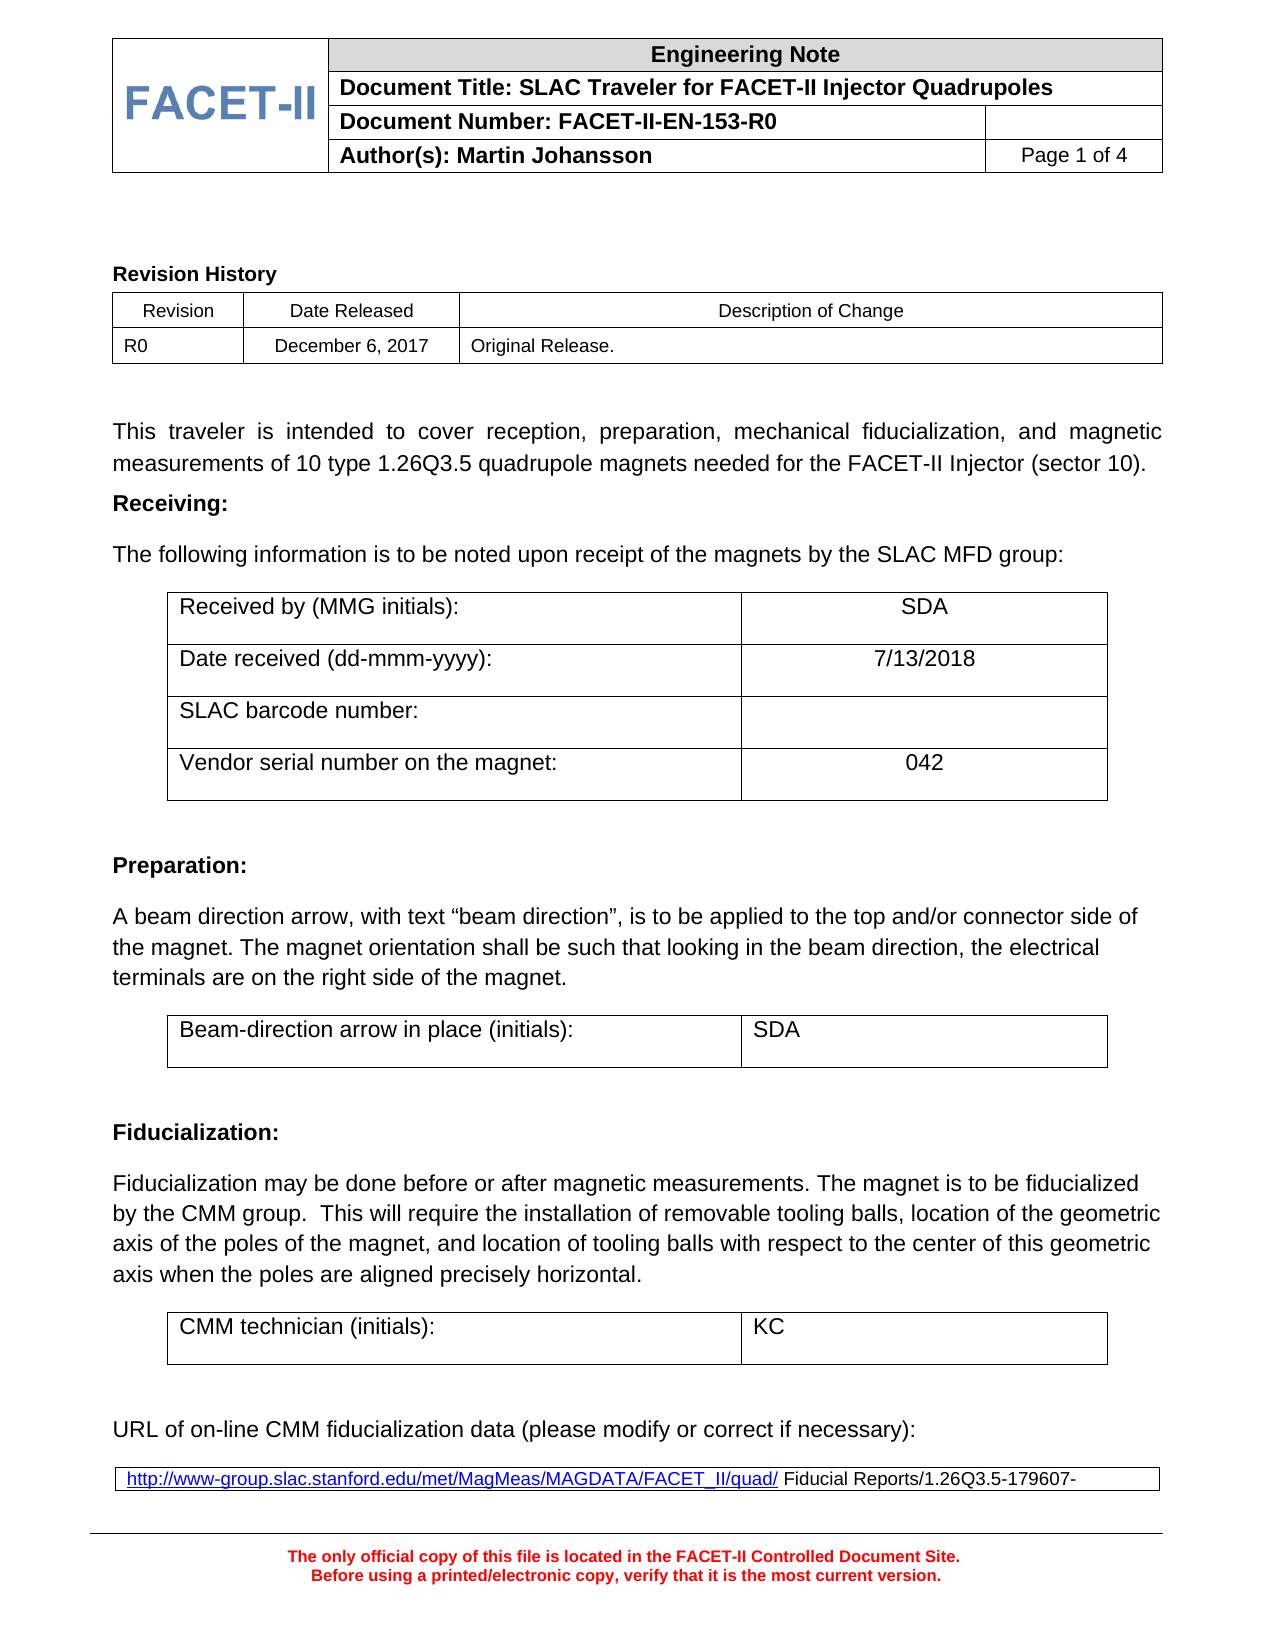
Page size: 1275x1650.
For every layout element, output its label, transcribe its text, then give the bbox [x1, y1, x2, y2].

text Preparation: [112, 852, 1162, 879]
table_header Beam-direction arrow in place (initials): [168, 1016, 741, 1067]
table_header Date Released [244, 293, 459, 327]
table_header SDA [742, 1016, 1107, 1067]
table_header CMM technician (initials): [168, 1313, 741, 1364]
picture [123, 82, 317, 127]
table_cell 7/13/2018 [742, 645, 1107, 696]
table_cell Original Release. [460, 328, 1162, 362]
text The following information is to be noted upon receipt of the magnets by the SLAC MFD group: [112, 541, 1162, 567]
text Fiducialization: [112, 1119, 1162, 1145]
table_cell Vendor serial number on the magnet: [168, 749, 741, 800]
table_header Received by (MMG initials): [168, 593, 741, 644]
table_cell Date received (dd-mmm-yyyy): [168, 645, 741, 696]
text URL of on-line CMM fiducialization data (please modify or correct if necessary): [112, 1416, 1162, 1442]
table_cell [742, 697, 1107, 748]
table_cell December 6, 2017 [244, 328, 459, 362]
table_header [116, 1468, 1159, 1489]
table_header KC [742, 1313, 1107, 1364]
table_cell 042 [742, 749, 1107, 800]
text Receiving: [112, 490, 1162, 516]
text A beam direction arrow, with text “beam direction”, is to be applied to the top and/or connector side of the magnet. The magnet orientation shall be such that looking in the beam direction, the electrical terminals are on the right side of the magnet. [112, 903, 1162, 990]
subtitle Revision History [112, 262, 1162, 286]
table_cell R0 [113, 328, 243, 362]
table_header Revision [113, 293, 243, 327]
text Fiducialization may be done before or after magnetic measurements. The magnet is to be fiducialized by the CMM group. This will require the installation of removable tooling balls, location of the geometric axis of the poles of the magnet, and location of tooling balls with respect to the center of this geometric axis when the poles are aligned precisely horizontal. [112, 1170, 1162, 1287]
table_cell SLAC barcode number: [168, 697, 741, 748]
text This traveler is intended to cover reception, preparation, mechanical fiducialization, and magnetic measurements of 10 type 1.26Q3.5 quadrupole magnets needed for the FACET-II Injector (sector 10). [112, 415, 1162, 477]
table_header Description of Change [460, 293, 1162, 327]
table_header SDA [742, 593, 1107, 644]
